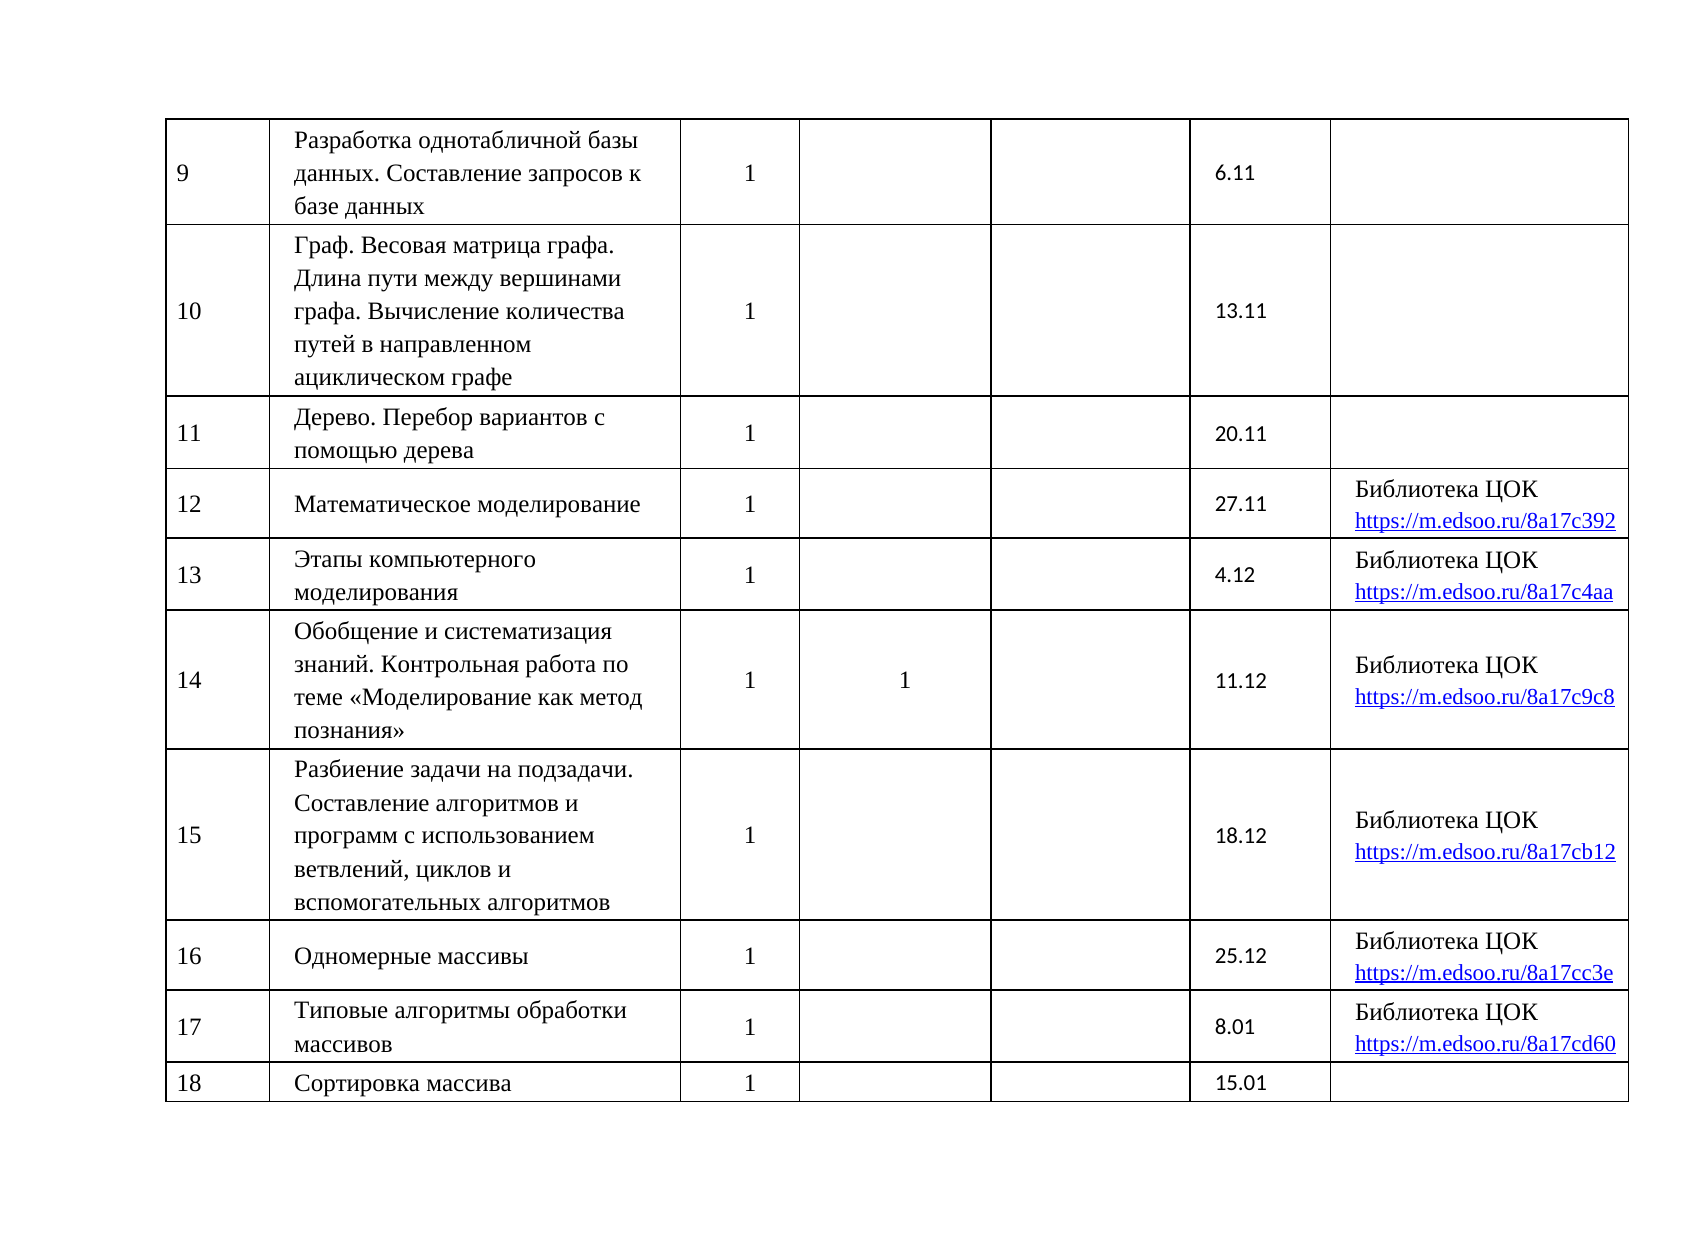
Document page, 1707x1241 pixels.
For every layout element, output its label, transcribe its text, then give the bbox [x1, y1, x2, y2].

table_cell Библиотека ЦОК https://m.edsoo.ru/8a17c4aa [1331, 539, 1628, 609]
table_cell 11 [167, 397, 269, 467]
table_cell 1 [681, 397, 799, 467]
table_cell 13 [167, 539, 269, 609]
table_cell [992, 750, 1189, 919]
table_cell 25.12 [1191, 921, 1330, 989]
table_cell [800, 539, 990, 609]
table_cell 8.01 [1191, 991, 1330, 1061]
table_cell 1 [800, 611, 990, 748]
table_cell Разбиение задачи на подзадачи. Составление алгоритмов и программ с использованием ветвлений, циклов и вспомогательных алгоритмов [270, 750, 680, 919]
table_cell 10 [167, 225, 269, 395]
table_cell Обобщение и систематизация знаний. Контрольная работа по теме «Моделирование как метод познания» [270, 611, 680, 748]
table_cell 1 [681, 1063, 799, 1101]
table_cell 18 [167, 1063, 269, 1101]
table_cell 27.11 [1191, 469, 1330, 537]
table_cell 1 [681, 469, 799, 537]
table_cell Математическое моделирование [270, 469, 680, 537]
table_cell 9 [167, 120, 269, 223]
table_cell 1 [681, 539, 799, 609]
table_cell [992, 397, 1189, 467]
table_cell Библиотека ЦОК https://m.edsoo.ru/8a17c392 [1331, 469, 1628, 537]
table_cell 15.01 [1191, 1063, 1330, 1101]
table_cell [1331, 1063, 1628, 1101]
table_cell [800, 469, 990, 537]
table_cell Библиотека ЦОК https://m.edsoo.ru/8a17cc3e [1331, 921, 1628, 989]
table_cell [1331, 397, 1628, 467]
table_cell [992, 1063, 1189, 1101]
table_cell [800, 991, 990, 1061]
table_cell Библиотека ЦОК https://m.edsoo.ru/8a17c9c8 [1331, 611, 1628, 748]
table_cell Разработка однотабличной базы данных. Составление запросов к базе данных [270, 120, 680, 223]
table_cell 12 [167, 469, 269, 537]
table_cell 11.12 [1191, 611, 1330, 748]
table_cell 4.12 [1191, 539, 1330, 609]
table_cell [992, 120, 1189, 223]
table_cell Библиотека ЦОК https://m.edsoo.ru/8a17cd60 [1331, 991, 1628, 1061]
table_cell 1 [681, 921, 799, 989]
table_cell [1331, 120, 1628, 223]
table_cell [1331, 225, 1628, 395]
table_cell [992, 991, 1189, 1061]
table_cell [992, 539, 1189, 609]
table_cell 17 [167, 991, 269, 1061]
table_cell 14 [167, 611, 269, 748]
table_cell 16 [167, 921, 269, 989]
table_cell 18.12 [1191, 750, 1330, 919]
table_cell 1 [681, 750, 799, 919]
table_cell [992, 611, 1189, 748]
table_cell Одномерные массивы [270, 921, 680, 989]
table_cell [992, 225, 1189, 395]
table_cell 1 [681, 225, 799, 395]
table_cell [800, 225, 990, 395]
table_cell Типовые алгоритмы обработки массивов [270, 991, 680, 1061]
table_cell 13.11 [1191, 225, 1330, 395]
table_cell Дерево. Перебор вариантов с помощью дерева [270, 397, 680, 467]
table_cell [800, 120, 990, 223]
table_cell [992, 921, 1189, 989]
table_cell [992, 469, 1189, 537]
table_cell 1 [681, 120, 799, 223]
table_cell 20.11 [1191, 397, 1330, 467]
table_cell 15 [167, 750, 269, 919]
table_cell [800, 750, 990, 919]
table_cell 6.11 [1191, 120, 1330, 223]
table_cell Сортировка массива [270, 1063, 680, 1101]
table_cell [800, 397, 990, 467]
table_cell Этапы компьютерного моделирования [270, 539, 680, 609]
table_cell Граф. Весовая матрица графа. Длина пути между вершинами графа. Вычисление количества путей в направленном ациклическом графе [270, 225, 680, 395]
table_cell [800, 1063, 990, 1101]
table_cell [800, 921, 990, 989]
table_cell 1 [681, 991, 799, 1061]
table_cell Библиотека ЦОК https://m.edsoo.ru/8a17cb12 [1331, 750, 1628, 919]
table_cell 1 [681, 611, 799, 748]
